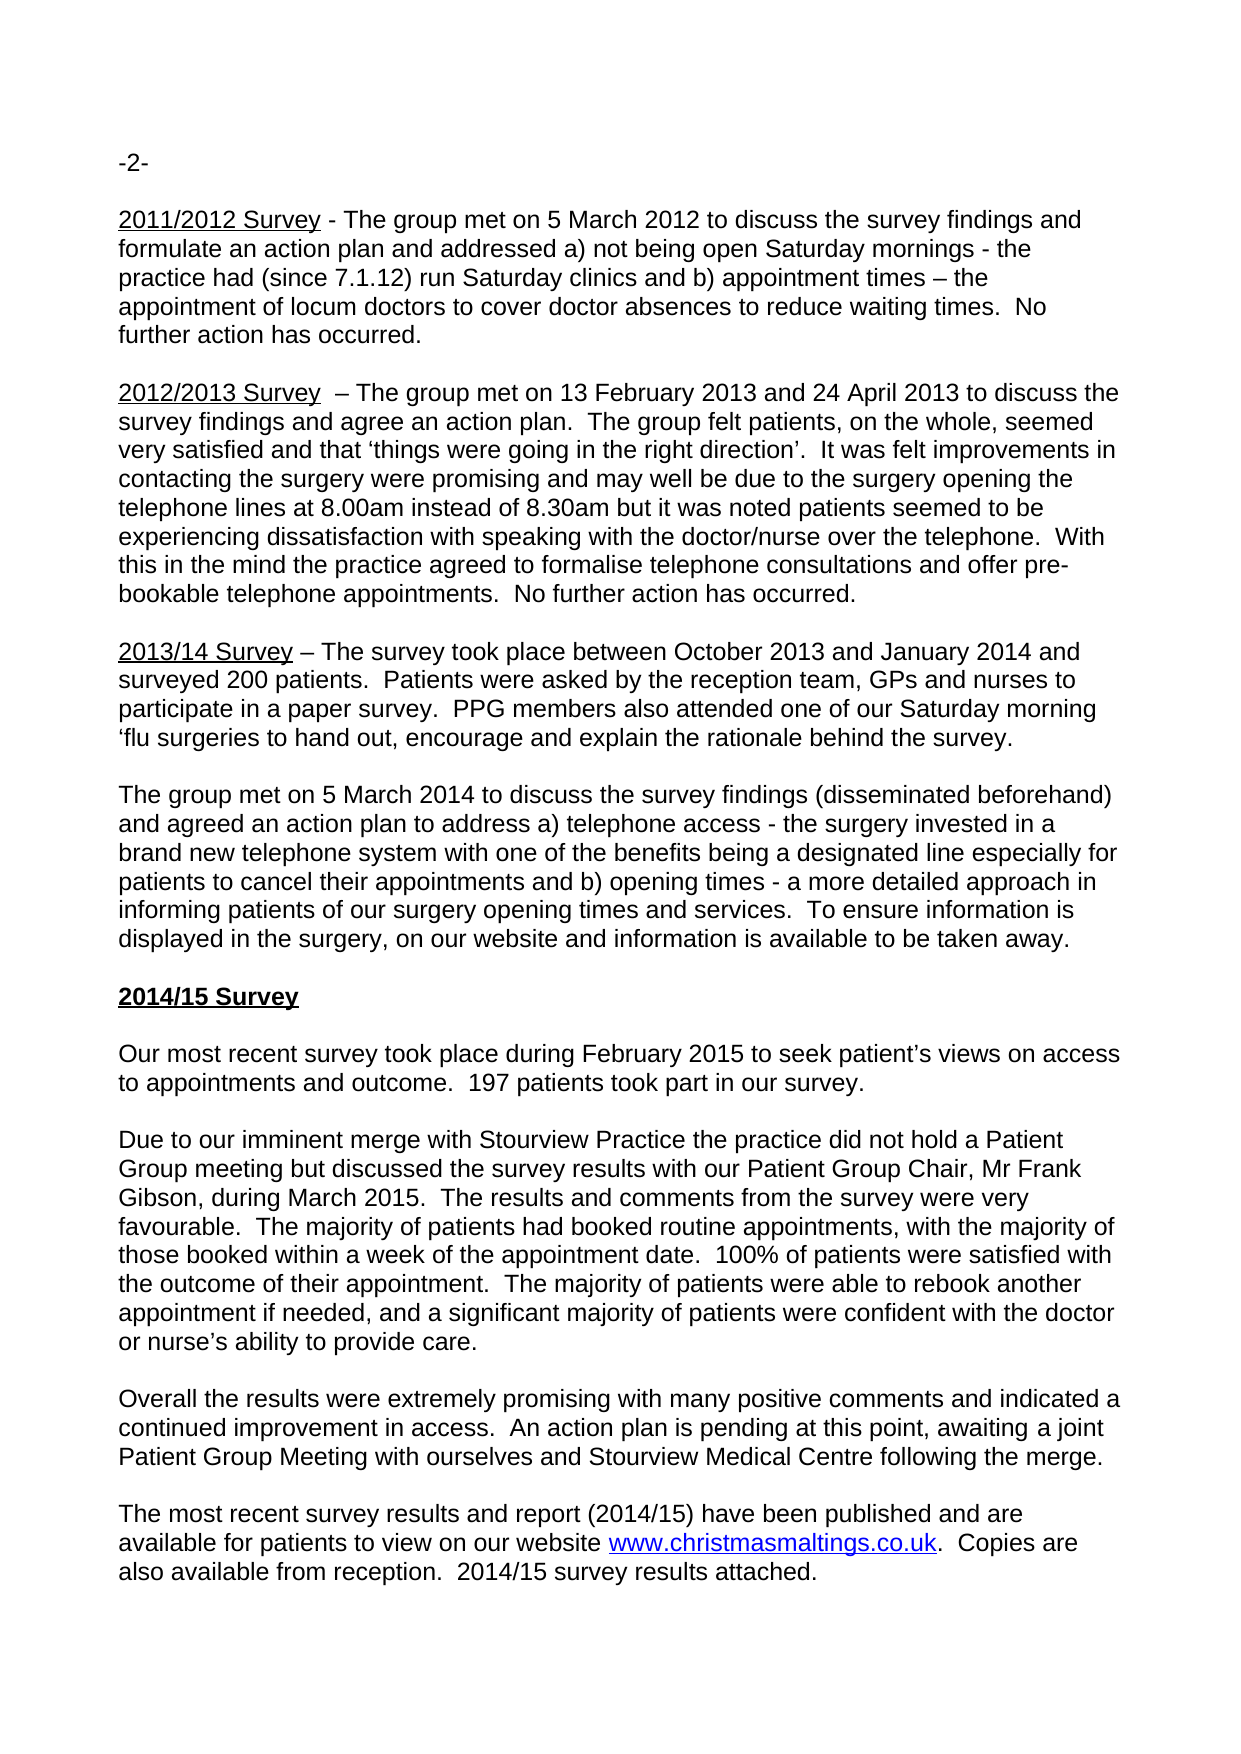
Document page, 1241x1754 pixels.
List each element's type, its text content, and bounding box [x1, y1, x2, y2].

text The group met on 5 March 2014 to discuss the survey findings (disseminated beforehand) and agreed an action plan to address a) telephone access - the surgery invested in a brand new telephone system with one of the benefits being a designated line especially for patients to cancel their appointments and b) opening times - a more detailed approach in informing patients of our surgery opening times and services. To ensure information is displayed in the surgery, on our website and information is available to be taken away. [118, 780, 1122, 953]
text 2011/2012 Survey - The group met on 5 March 2012 to discuss the survey findings and formulate an action plan and addressed a) not being open Saturday mornings - the practice had (since 7.1.12) run Saturday clinics and b) appointment times – the appointment of locum doctors to cover doctor absences to reduce waiting times. No further action has occurred. [118, 205, 1122, 349]
text The most recent survey results and report (2014/15) have been published and are available for patients to view on our website www.christmasmaltings.co.uk. Copies are also available from reception. 2014/15 survey results attached. [118, 1499, 1122, 1585]
text 2013/14 Survey – The survey took place between October 2013 and January 2014 and surveyed 200 patients. Patients were asked by the reception team, GPs and nurses to participate in a paper survey. PPG members also attended one of our Saturday morning ‘flu surgeries to hand out, encourage and explain the rationale behind the survey. [118, 636, 1122, 751]
text 2014/15 Survey [118, 981, 1122, 1010]
text 2012/2013 Survey – The group met on 13 February 2013 and 24 April 2013 to discuss the survey findings and agree an action plan. The group felt patients, on the whole, seemed very satisfied and that ‘things were going in the right direction’. It was felt improvements in contacting the surgery were promising and may well be due to the surgery opening the telephone lines at 8.00am instead of 8.30am but it was noted patients seemed to be experiencing dissatisfaction with speaking with the doctor/nurse over the telephone. With this in the mind the practice agreed to formalise telephone consultations and offer pre-bookable telephone appointments. No further action has occurred. [118, 378, 1122, 608]
text Our most recent survey took place during February 2015 to seek patient’s views on access to appointments and outcome. 197 patients took part in our survey. [118, 1039, 1122, 1096]
text Overall the results were extremely promising with many positive comments and indicated a continued improvement in access. An action plan is pending at this point, awaiting a joint Patient Group Meeting with ourselves and Stourview Medical Centre following the merge. [118, 1384, 1122, 1470]
text -2- [118, 148, 1122, 176]
text Due to our imminent merge with Stourview Practice the practice did not hold a Patient Group meeting but discussed the survey results with our Patient Group Chair, Mr Frank Gibson, during March 2015. The results and comments from the survey were very favourable. The majority of patients had booked routine appointments, with the majority of those booked within a week of the appointment date. 100% of patients were satisfied with the outcome of their appointment. The majority of patients were able to rebook another appointment if needed, and a significant majority of patients were confident with the doctor or nurse’s ability to provide care. [118, 1125, 1122, 1355]
